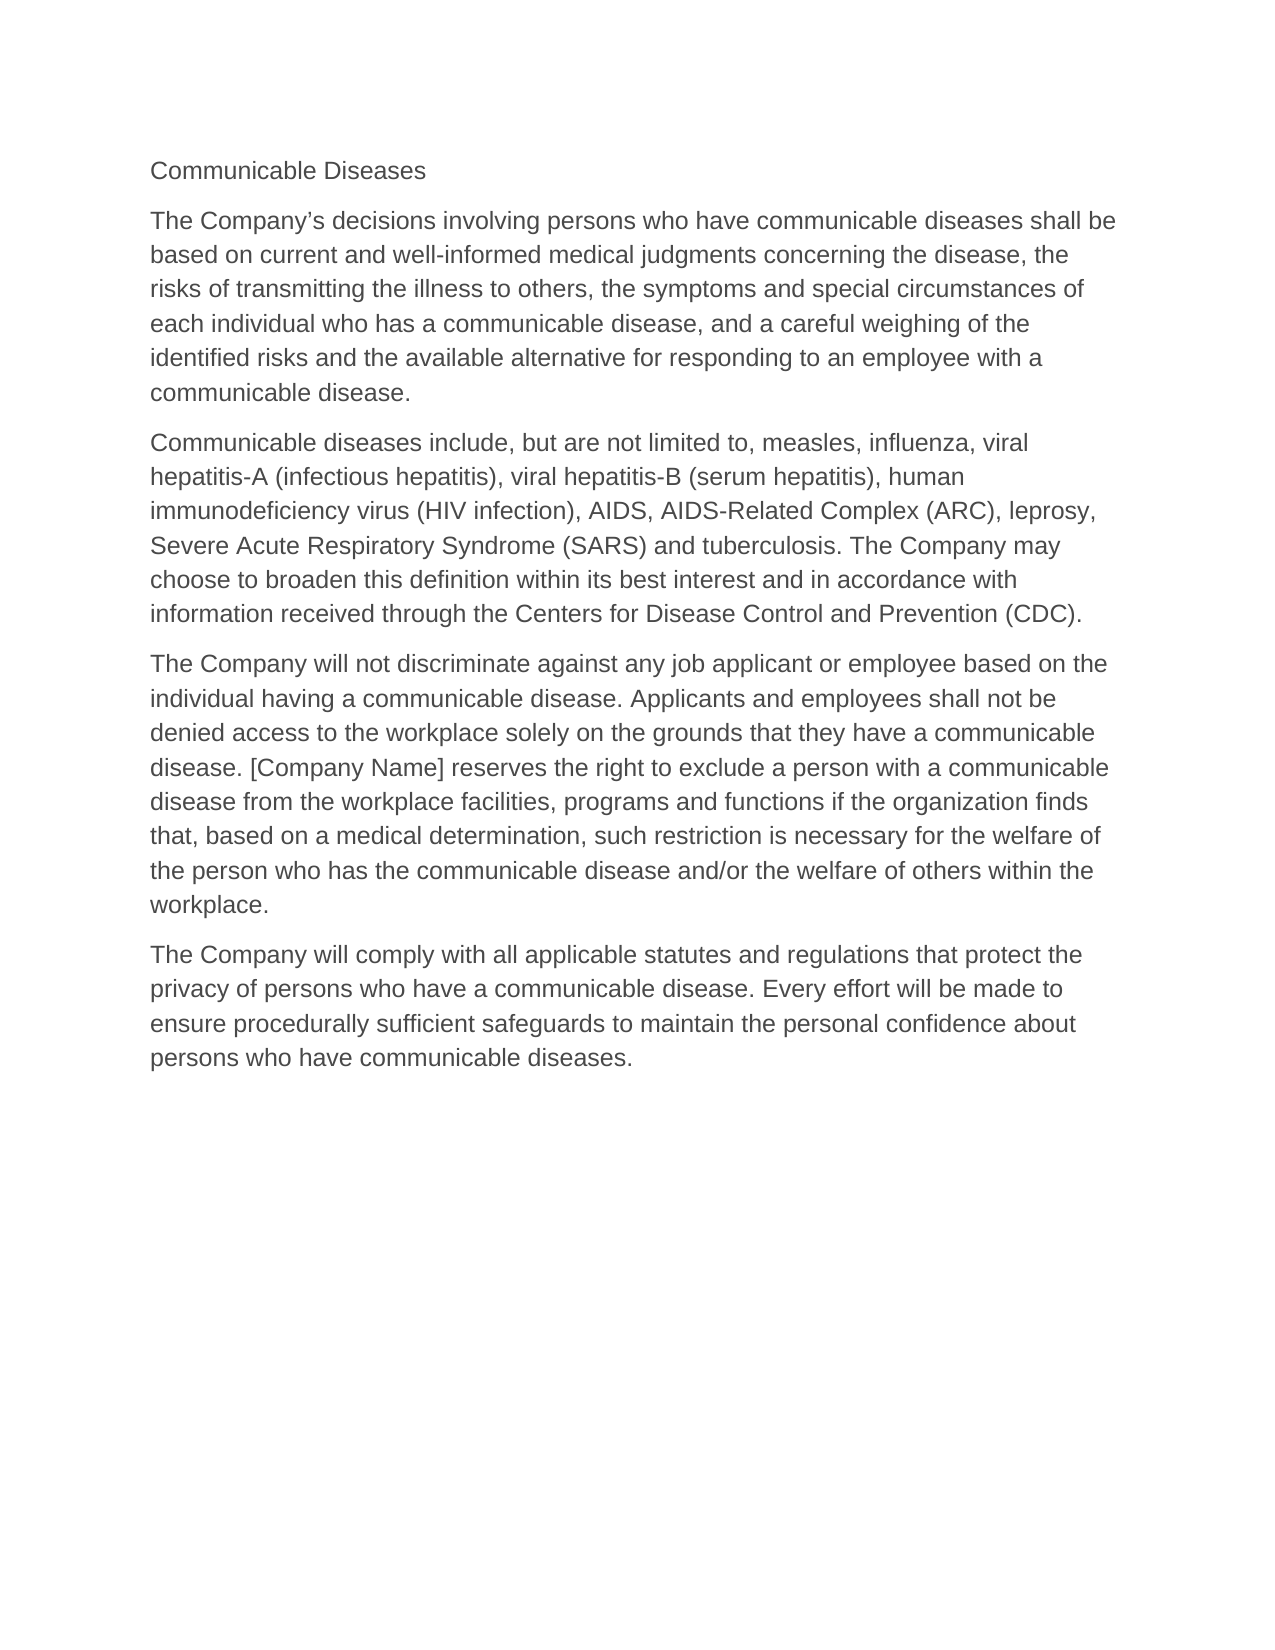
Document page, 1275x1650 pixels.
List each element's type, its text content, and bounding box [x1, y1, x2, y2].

text The Company’s decisions involving persons who have communicable diseases shall be based on current and well-informed medical judgments concerning the disease, the risks of transmitting the illness to others, the symptoms and special circumstances of each individual who has a communicable disease, and a careful weighing of the identified risks and the available alternative for responding to an employee with a communicable disease. [150, 200, 1125, 406]
text Communicable diseases include, but are not limited to, measles, influenza, viral hepatitis-A (infectious hepatitis), viral hepatitis-B (serum hepatitis), human immunodeficiency virus (HIV infection), AIDS, AIDS-Related Complex (ARC), leprosy, Severe Acute Respiratory Syndrome (SARS) and tuberculosis. The Company may choose to broaden this definition within its best interest and in accordance with information received through the Centers for Disease Control and Prevention (CDC). [150, 422, 1125, 628]
text The Company will comply with all applicable statutes and regulations that protect the privacy of persons who have a communicable disease. Every effort will be made to ensure procedurally sufficient safeguards to maintain the personal confidence about persons who have communicable diseases. [150, 934, 1125, 1072]
text The Company will not discriminate against any job applicant or employee based on the individual having a communicable disease. Applicants and employees shall not be denied access to the workplace solely on the grounds that they have a communicable disease. [Company Name] reserves the right to exclude a person with a communicable disease from the workplace facilities, programs and functions if the organization finds that, based on a medical determination, such restriction is necessary for the welfare of the person who has the communicable disease and/or the welfare of others within the workplace. [150, 644, 1125, 919]
text Communicable Diseases [150, 150, 1125, 184]
